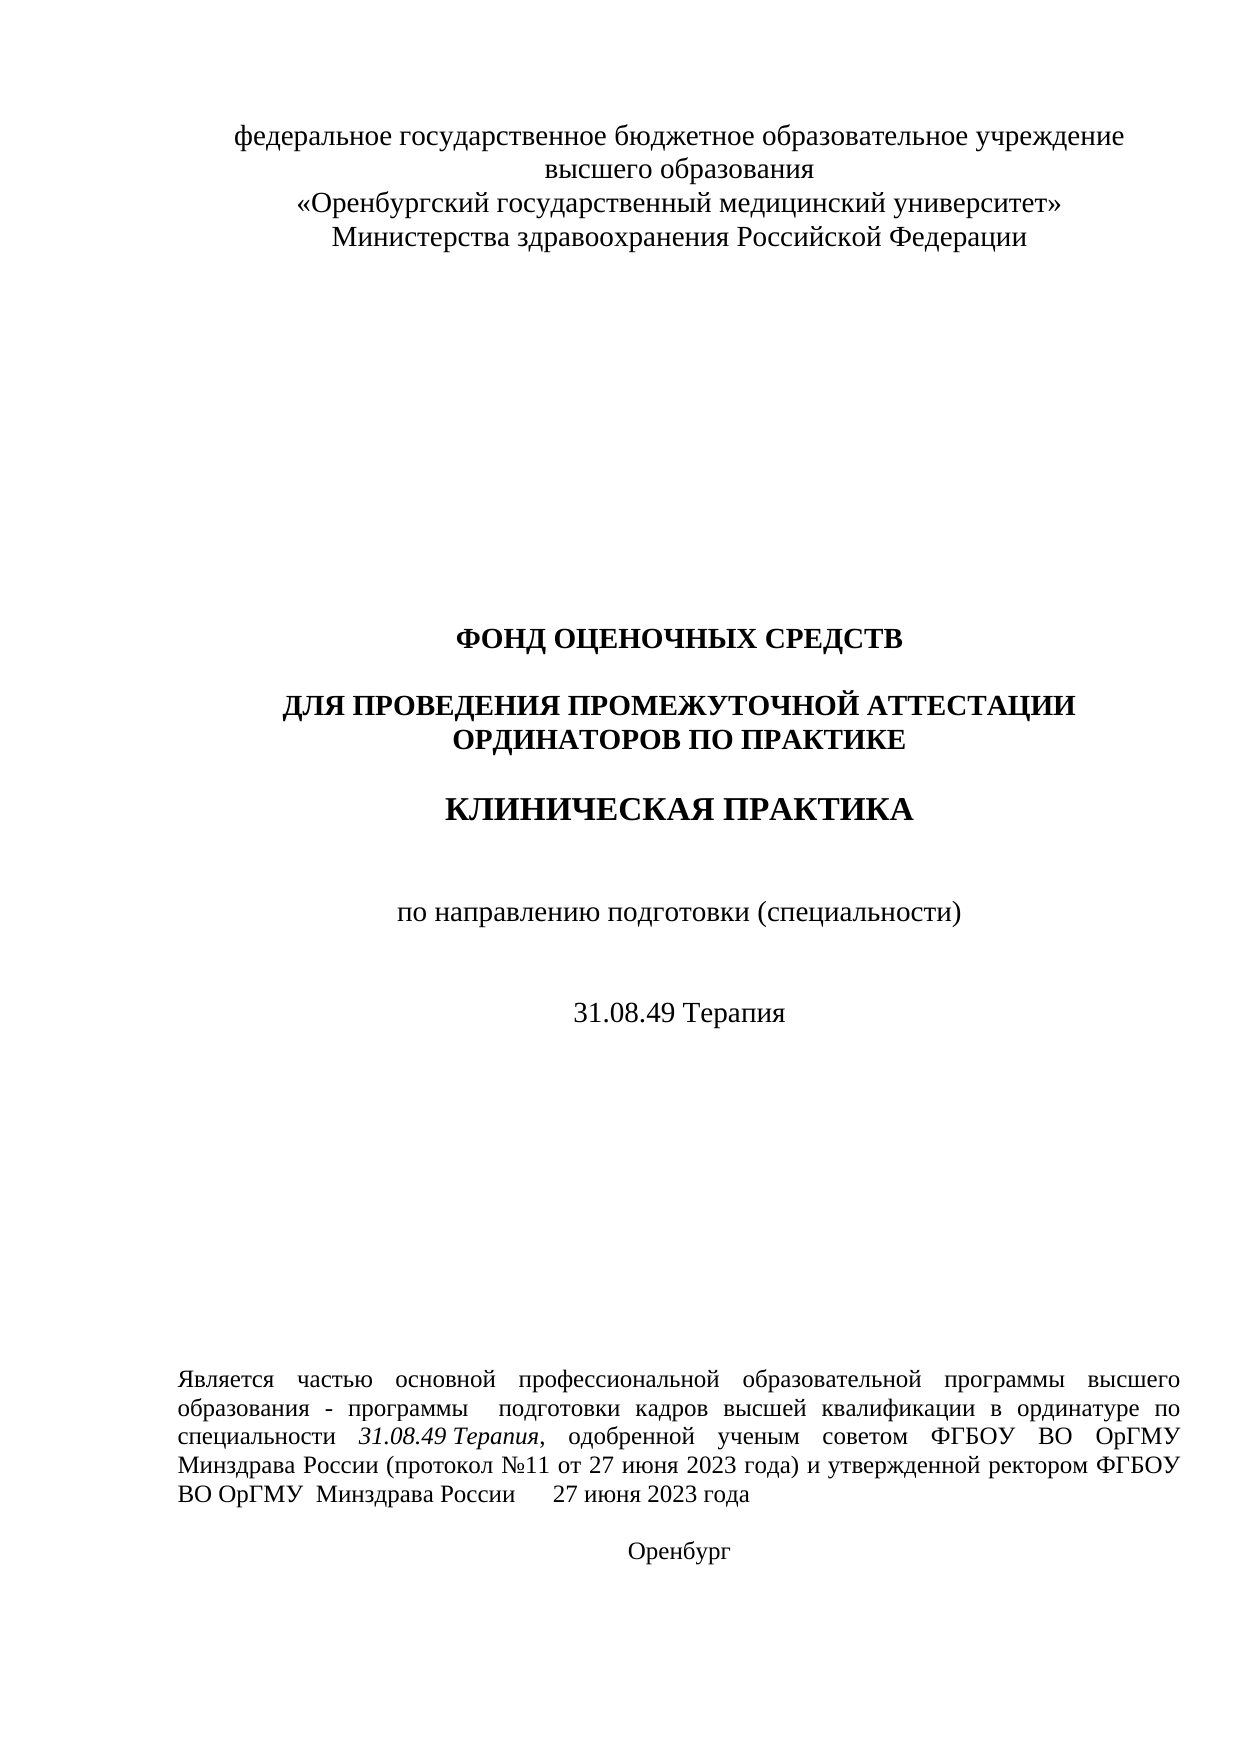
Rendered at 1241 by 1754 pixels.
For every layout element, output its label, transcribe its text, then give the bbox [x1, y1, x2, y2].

text КЛИНИЧЕСКАЯ ПРАКТИКА [177, 789, 1181, 827]
text «Оренбургский государственный медицинский университет» [177, 185, 1181, 219]
text Является частью основной профессиональной образовательной программы высшего образования - программы подготовки кадров высшей квалификации в ординатуре по специальности 31.08.49 Терапия, одобренной ученым советом ФГБОУ ВО ОрГМУ Минздрава России (протокол №11 от 27 июня 2023 года) и утвержденной ректором ФГБОУ ВО ОрГМУ Минздрава России 27 июня 2023 года [177, 1364, 1181, 1508]
text Оренбург [177, 1536, 1181, 1565]
text высшего образования [177, 152, 1181, 185]
text по направлению подготовки (специальности) [177, 894, 1181, 928]
text 31.08.49 Терапия [177, 995, 1181, 1028]
text Министерства здравоохранения Российской Федерации [177, 219, 1181, 252]
text ФОНД ОЦЕНОЧНЫХ СРЕДСТВ [177, 621, 1181, 655]
text ДЛЯ ПРОВЕДЕНИЯ ПРОМЕЖУТОЧНОЙ АТТЕСТАЦИИ [177, 688, 1181, 722]
text ОРДИНАТОРОВ ПО ПРАКТИКЕ [177, 722, 1181, 755]
text федеральное государственное бюджетное образовательное учреждение [177, 118, 1181, 152]
